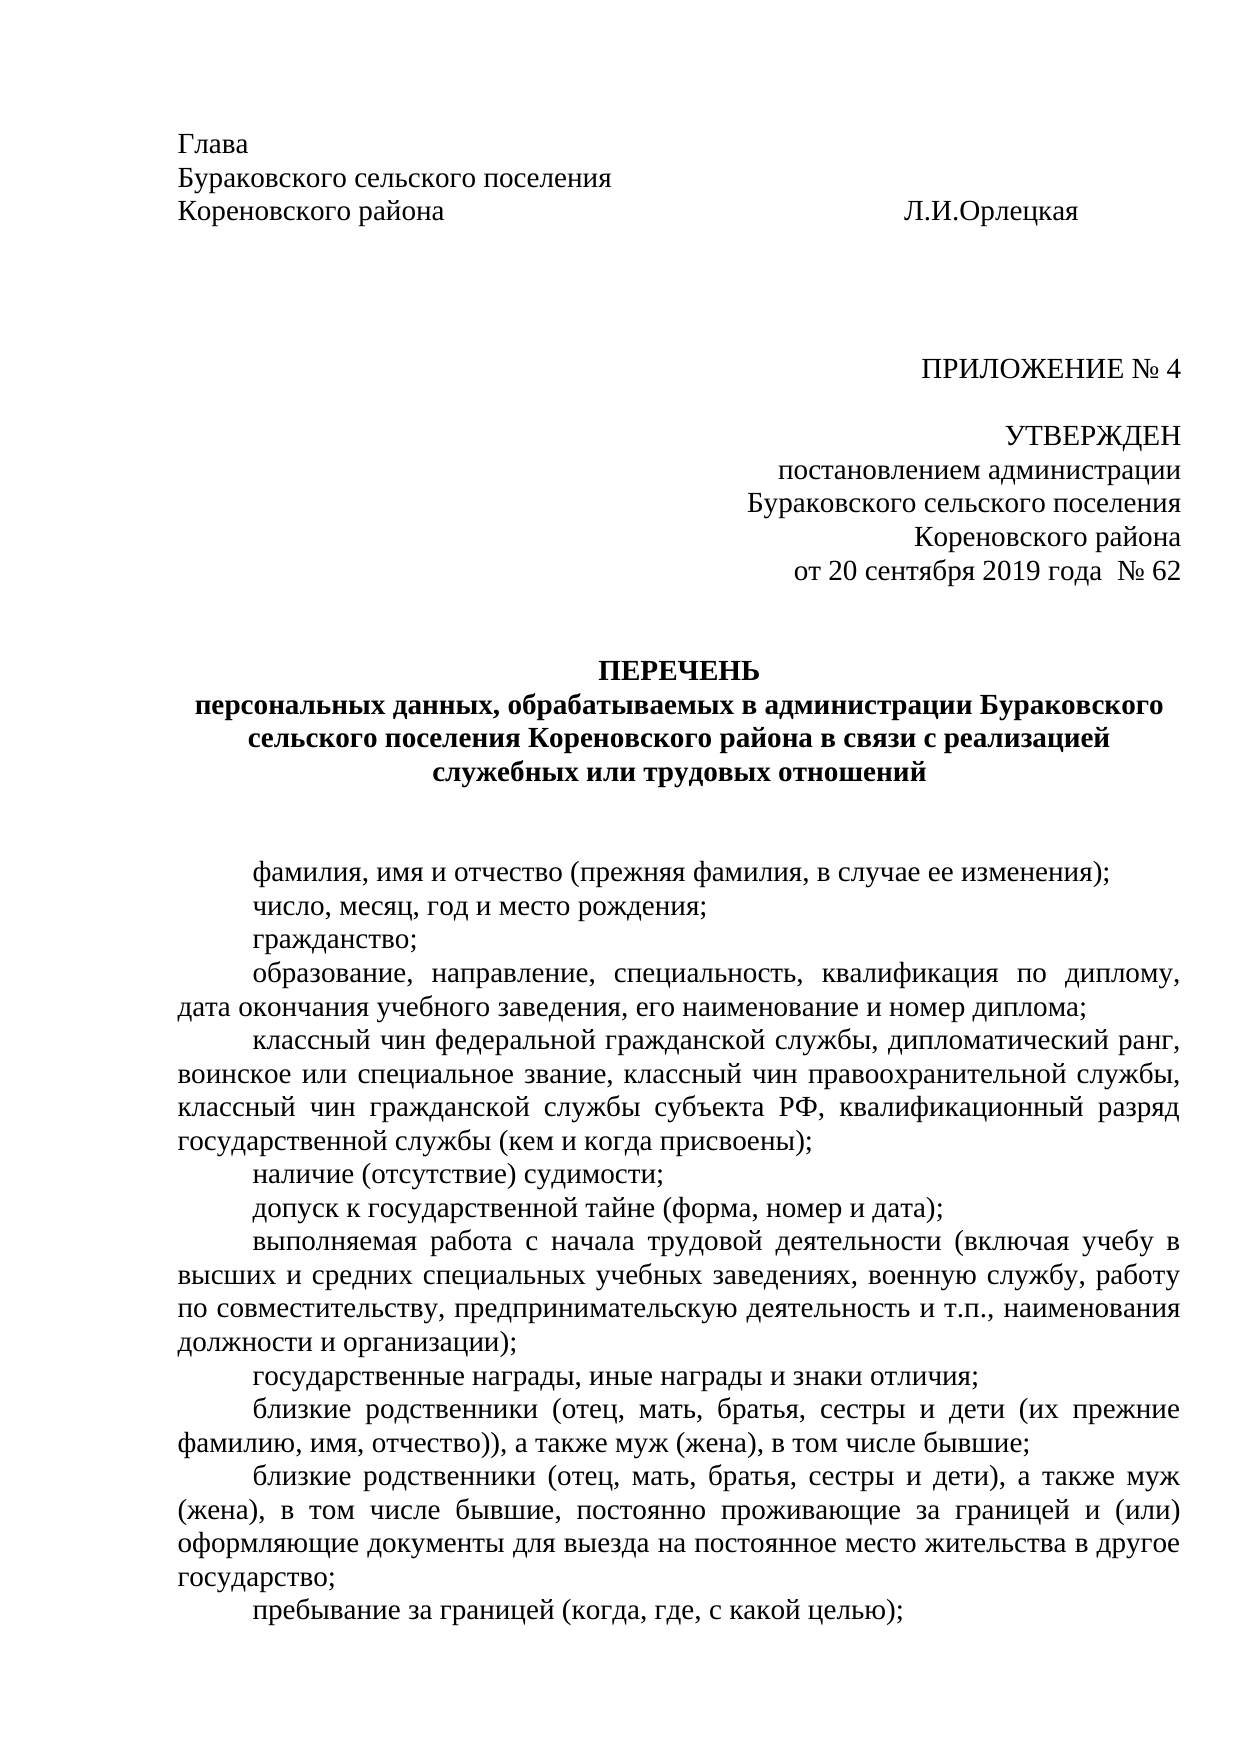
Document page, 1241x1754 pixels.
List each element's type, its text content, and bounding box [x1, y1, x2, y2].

text Бураковского сельского поселения [177, 160, 1181, 193]
text выполняемая работа с начала трудовой деятельности (включая учебу в высших и средних специальных учебных заведениях, военную службу, работу по совместительству, предпринимательскую деятельность и т.п., наименования должности и организации); [177, 1223, 1181, 1358]
text фамилия, имя и отчество (прежняя фамилия, в случае ее изменения); [177, 854, 1181, 888]
text постановлением администрации [177, 452, 1181, 486]
text допуск к государственной тайне (форма, номер и дата); [177, 1190, 1181, 1223]
text от 20 сентября 2019 года № 62 [177, 553, 1181, 586]
text число, месяц, год и место рождения; [177, 888, 1181, 922]
text Глава [177, 126, 1181, 160]
text персональных данных, обрабатываемых в администрации Бураковского сельского поселения Кореновского района в связи с реализацией служебных или трудовых отношений [177, 687, 1181, 787]
text классный чин федеральной гражданской службы, дипломатический ранг, воинское или специальное звание, классный чин правоохранительной службы, классный чин гражданской службы субъекта РФ, квалификационный разряд государственной службы (кем и когда присвоены); [177, 1022, 1181, 1156]
text образование, направление, специальность, квалификация по диплому, дата окончания учебного заведения, его наименование и номер диплома; [177, 955, 1181, 1022]
text близкие родственники (отец, мать, братья, сестры и дети (их прежние фамилию, имя, отчество)), а также муж (жена), в том числе бывшие; [177, 1391, 1181, 1458]
text ПРИЛОЖЕНИЕ № 4 [177, 351, 1181, 385]
text государственные награды, иные награды и знаки отличия; [177, 1358, 1181, 1391]
text УТВЕРЖДЕН [177, 418, 1181, 452]
text Кореновского района [177, 519, 1181, 553]
text пребывание за границей (когда, где, с какой целью); [177, 1592, 1181, 1626]
text наличие (отсутствие) судимости; [177, 1156, 1181, 1190]
text гражданство; [177, 922, 1181, 955]
text ПЕРЕЧЕНЬ [177, 653, 1181, 687]
text Бураковского сельского поселения [177, 486, 1181, 519]
text Кореновского района Л.И.Орлецкая [177, 193, 1181, 227]
text близкие родственники (отец, мать, братья, сестры и дети), а также муж (жена), в том числе бывшие, постоянно проживающие за границей и (или) оформляющие документы для выезда на постоянное место жительства в другое государство; [177, 1458, 1181, 1592]
